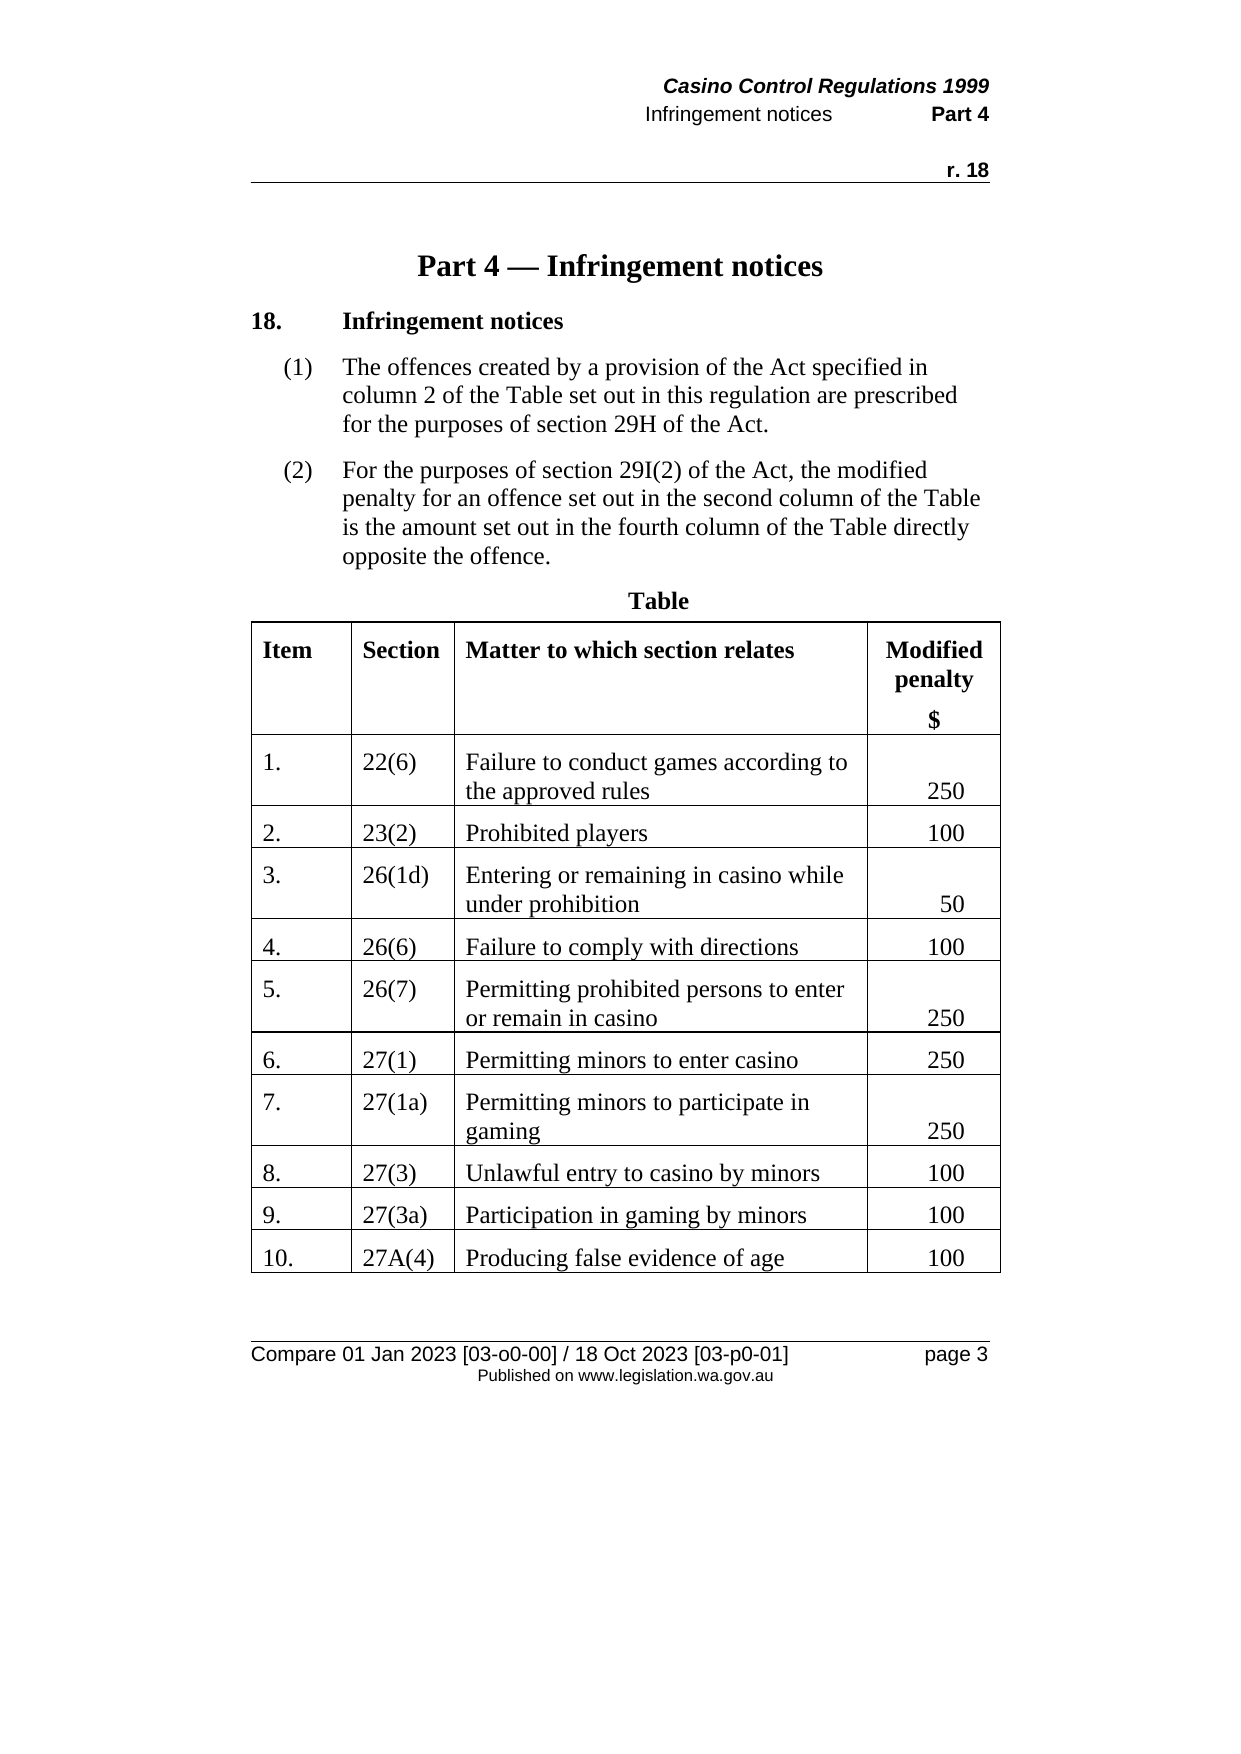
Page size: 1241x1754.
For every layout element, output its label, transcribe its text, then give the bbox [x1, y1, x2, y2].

table_cell 100 [868, 1230, 1000, 1272]
table_cell 100 [868, 919, 1000, 960]
table_cell 27(1a) [352, 1075, 454, 1145]
table_cell 26(1d) [352, 848, 454, 918]
table_cell Entering or remaining in casino while under prohibition [455, 848, 867, 918]
table_cell 10. [252, 1230, 351, 1272]
table_cell 8. [252, 1146, 351, 1187]
table_header Item [252, 623, 351, 734]
table_cell 22(6) [352, 735, 454, 805]
table_cell 250 [868, 1033, 1000, 1074]
table_cell 50 [868, 848, 1000, 918]
table_cell 5. [252, 961, 351, 1031]
table_cell 1. [252, 735, 351, 805]
table_cell Permitting prohibited persons to enter or remain in casino [455, 961, 867, 1031]
table_header Section [352, 623, 454, 734]
table_cell 100 [868, 806, 1000, 847]
table_cell 250 [868, 1075, 1000, 1145]
table_cell 27A(4) [352, 1230, 454, 1272]
table_cell Permitting minors to enter casino [455, 1033, 867, 1074]
table_cell 27(1) [352, 1033, 454, 1074]
table_header Matter to which section relates [455, 623, 867, 734]
table_cell 6. [252, 1033, 351, 1074]
table_cell Participation in gaming by minors [455, 1188, 867, 1229]
table_cell 3. [252, 848, 351, 918]
table_cell 27(3) [352, 1146, 454, 1187]
table_cell 9. [252, 1188, 351, 1229]
table_cell Unlawful entry to casino by minors [455, 1146, 867, 1187]
table_cell Prohibited players [455, 806, 867, 847]
table_header Modified penalty $ [868, 623, 1000, 734]
table_cell Failure to conduct games according to the approved rules [455, 735, 867, 805]
table_cell 250 [868, 961, 1000, 1031]
text (1) The offences created by a provision of the Act specified in column 2 of the Table set out in this regulation are prescribed for the purposes of section 29H of the Act. [251, 352, 990, 438]
table_cell 26(6) [352, 919, 454, 960]
table_cell 27(3a) [352, 1188, 454, 1229]
table_cell 4. [252, 919, 351, 960]
subtitle Table [342, 586, 975, 615]
subtitle Part 4 — Infringement notices [251, 247, 990, 283]
table_cell Producing false evidence of age [455, 1230, 867, 1272]
table_cell 100 [868, 1188, 1000, 1229]
table_cell 2. [252, 806, 351, 847]
table_cell 26(7) [352, 961, 454, 1031]
table_cell Permitting minors to participate in gaming [455, 1075, 867, 1145]
table_cell 100 [868, 1146, 1000, 1187]
table_cell Failure to comply with directions [455, 919, 867, 960]
table_cell 250 [868, 735, 1000, 805]
subtitle 18. Infringement notices [251, 306, 990, 335]
table_cell 23(2) [352, 806, 454, 847]
table_cell 7. [252, 1075, 351, 1145]
text (2) For the purposes of section 29I(2) of the Act, the modified penalty for an offence set out in the second column of the Table is the amount set out in the fourth column of the Table directly opposite the offence. [251, 455, 990, 570]
